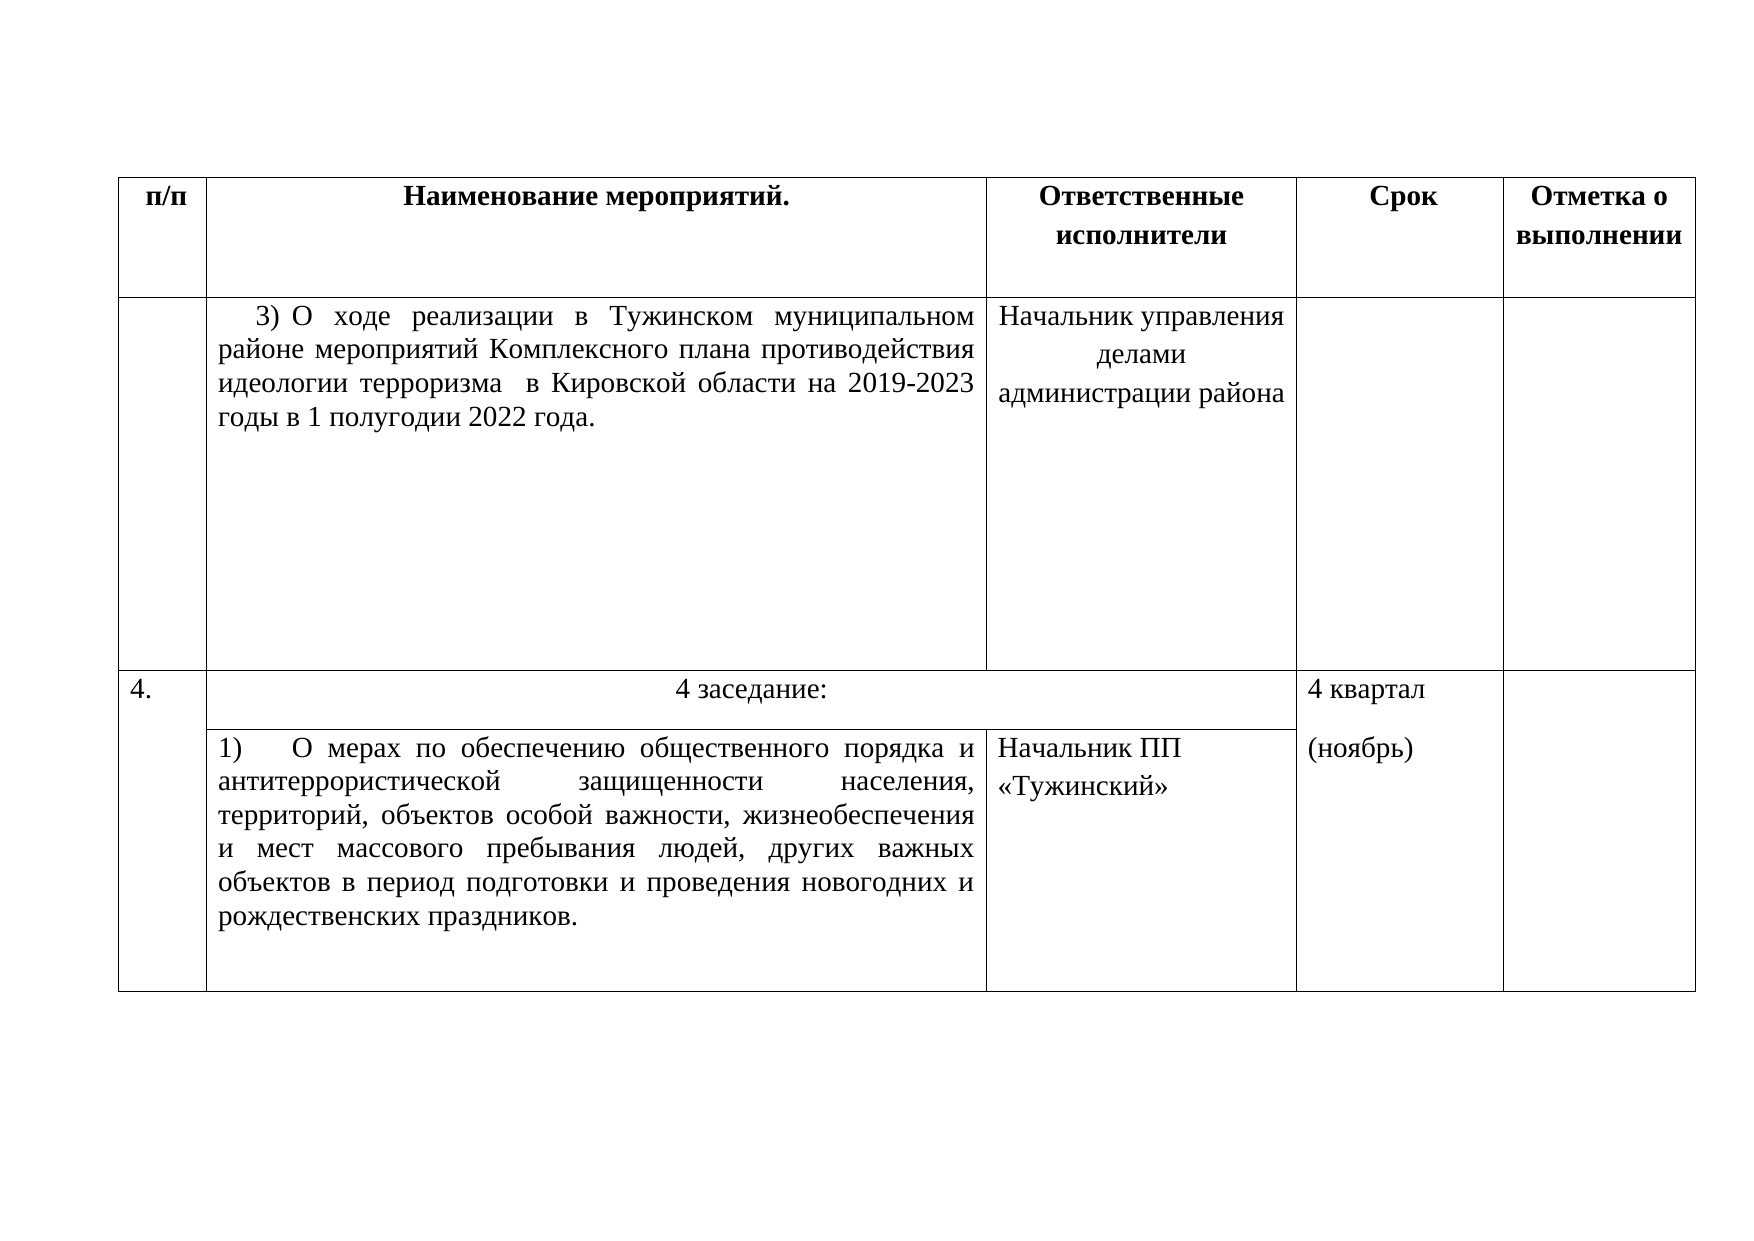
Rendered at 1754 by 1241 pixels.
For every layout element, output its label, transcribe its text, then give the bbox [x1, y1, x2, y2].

table_cell Начальник управления делами администрации района [987, 298, 1296, 670]
table_cell О мерах по обеспечению общественного порядка и антитеррористической защищенности населения, территорий, объектов особой важности, жизнеобеспечения и мест массового пребывания людей, других важных объектов в период подготовки и проведения новогодних и рождественских праздников. [207, 730, 986, 991]
table_cell 4. [119, 671, 206, 991]
table_cell 4 заседание: [207, 671, 1296, 729]
table_header Ответственные исполнители [987, 178, 1296, 297]
table_header Наименование мероприятий. [207, 178, 986, 297]
table_header Срок [1297, 178, 1503, 297]
table_header Отметка о выполнении [1504, 178, 1695, 297]
table_cell О ходе реализации в Тужинском муниципальном районе мероприятий Комплексного плана противодействия идеологии терроризма в Кировской области на 2019-2023 годы в 1 полугодии 2022 года. [207, 298, 986, 670]
table_header п/п [119, 178, 206, 297]
table_cell Начальник ПП «Тужинский» [987, 730, 1296, 991]
table_cell 4 квартал (ноябрь) [1297, 671, 1503, 991]
table_cell [1504, 671, 1695, 991]
